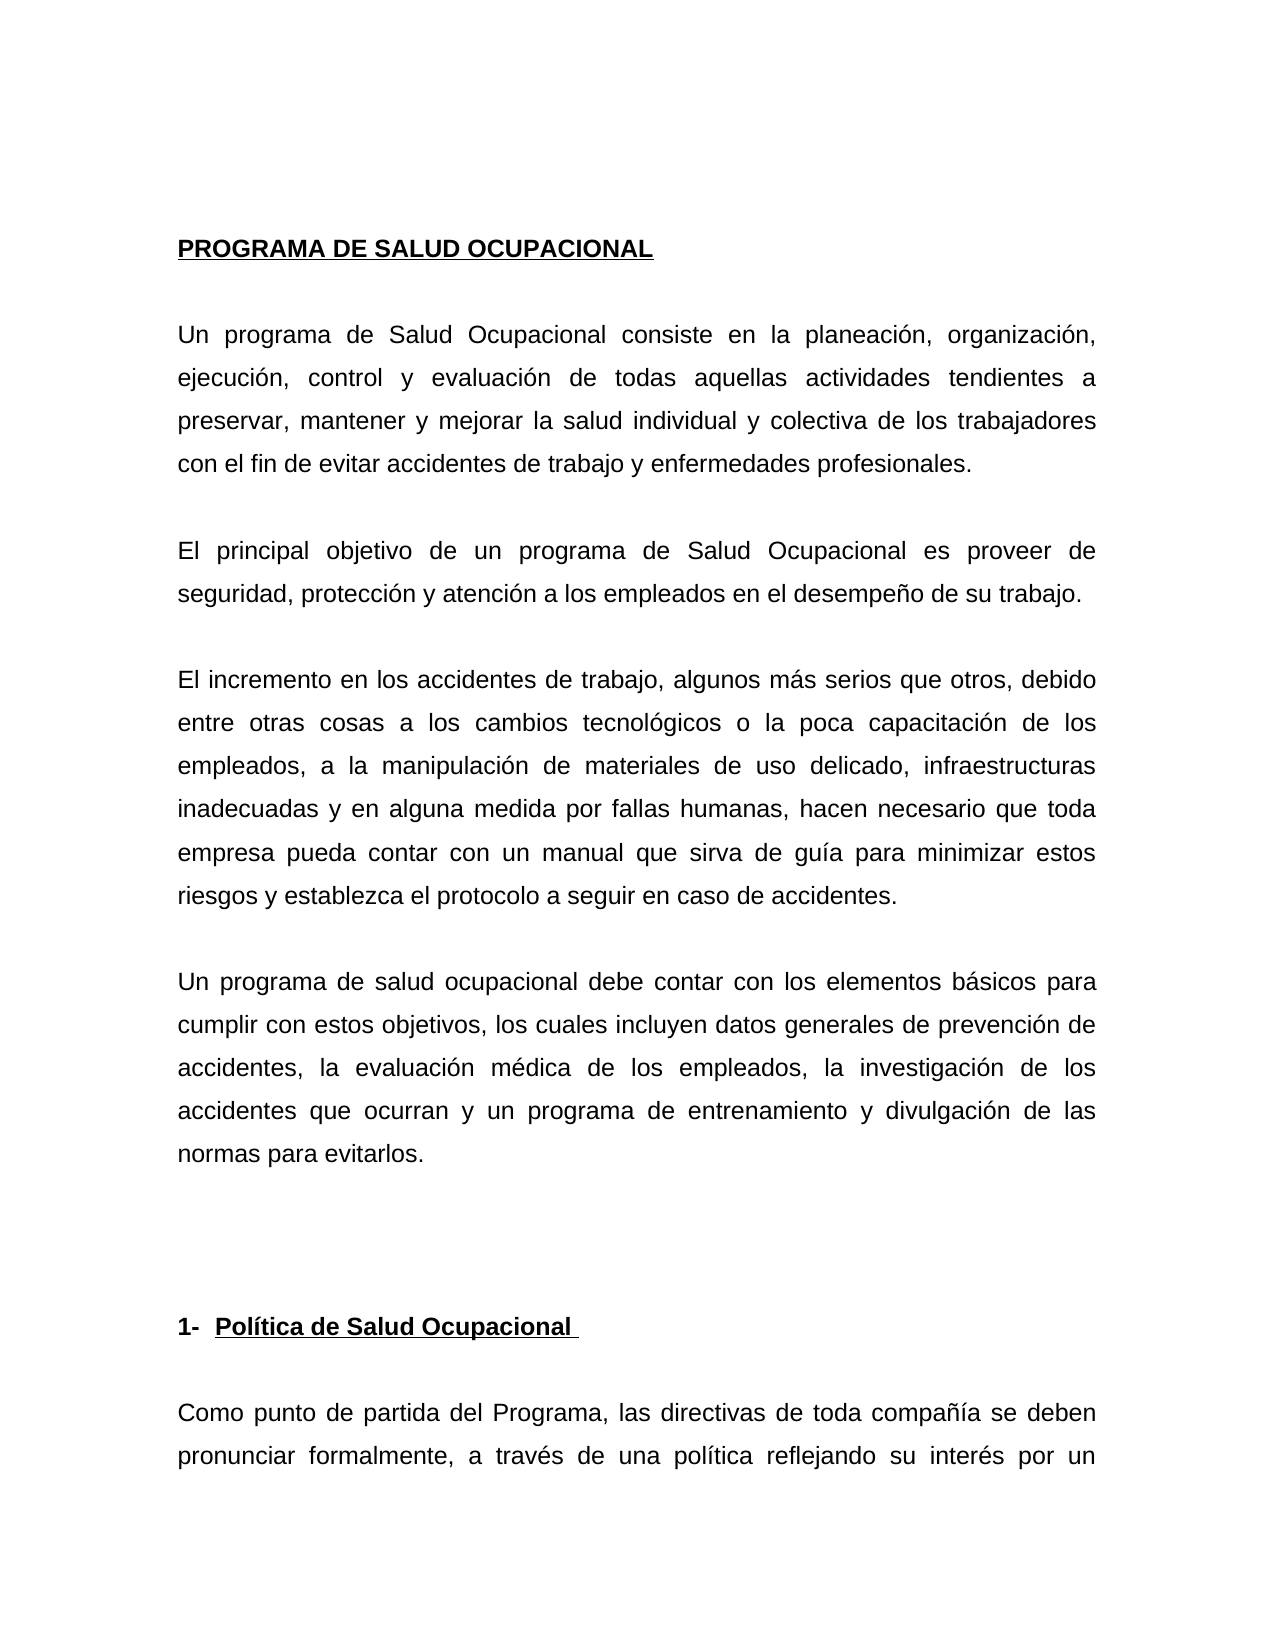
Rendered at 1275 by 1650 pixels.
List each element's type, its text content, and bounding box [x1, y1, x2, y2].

list Política de Salud Ocupacional [177, 1312, 1098, 1341]
text Un programa de salud ocupacional debe contar con los elementos básicos para cumplir con estos objetivos, los cuales incluyen datos generales de prevención de accidentes, la evaluación médica de los empleados, la investigación de los accidentes que ocurran y un programa de entrenamiento y divulgación de las normas para evitarlos. [177, 967, 1098, 1168]
text El incremento en los accidentes de trabajo, algunos más serios que otros, debido entre otras cosas a los cambios tecnológicos o la poca capacitación de los empleados, a la manipulación de materiales de uso delicado, infraestructuras inadecuadas y en alguna medida por fallas humanas, hacen necesario que toda empresa pueda contar con un manual que sirva de guía para minimizar estos riesgos y establezca el protocolo a seguir en caso de accidentes. [177, 665, 1098, 909]
text PROGRAMA DE SALUD OCUPACIONAL [177, 234, 1098, 263]
text Un programa de Salud Ocupacional consiste en la planeación, organización, ejecución, control y evaluación de todas aquellas actividades tendientes a preservar, mantener y mejorar la salud individual y colectiva de los trabajadores con el fin de evitar accidentes de trabajo y enfermedades profesionales. [177, 320, 1098, 478]
text El principal objetivo de un programa de Salud Ocupacional es proveer de seguridad, protección y atención a los empleados en el desempeño de su trabajo. [177, 536, 1098, 608]
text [177, 1398, 1098, 1470]
